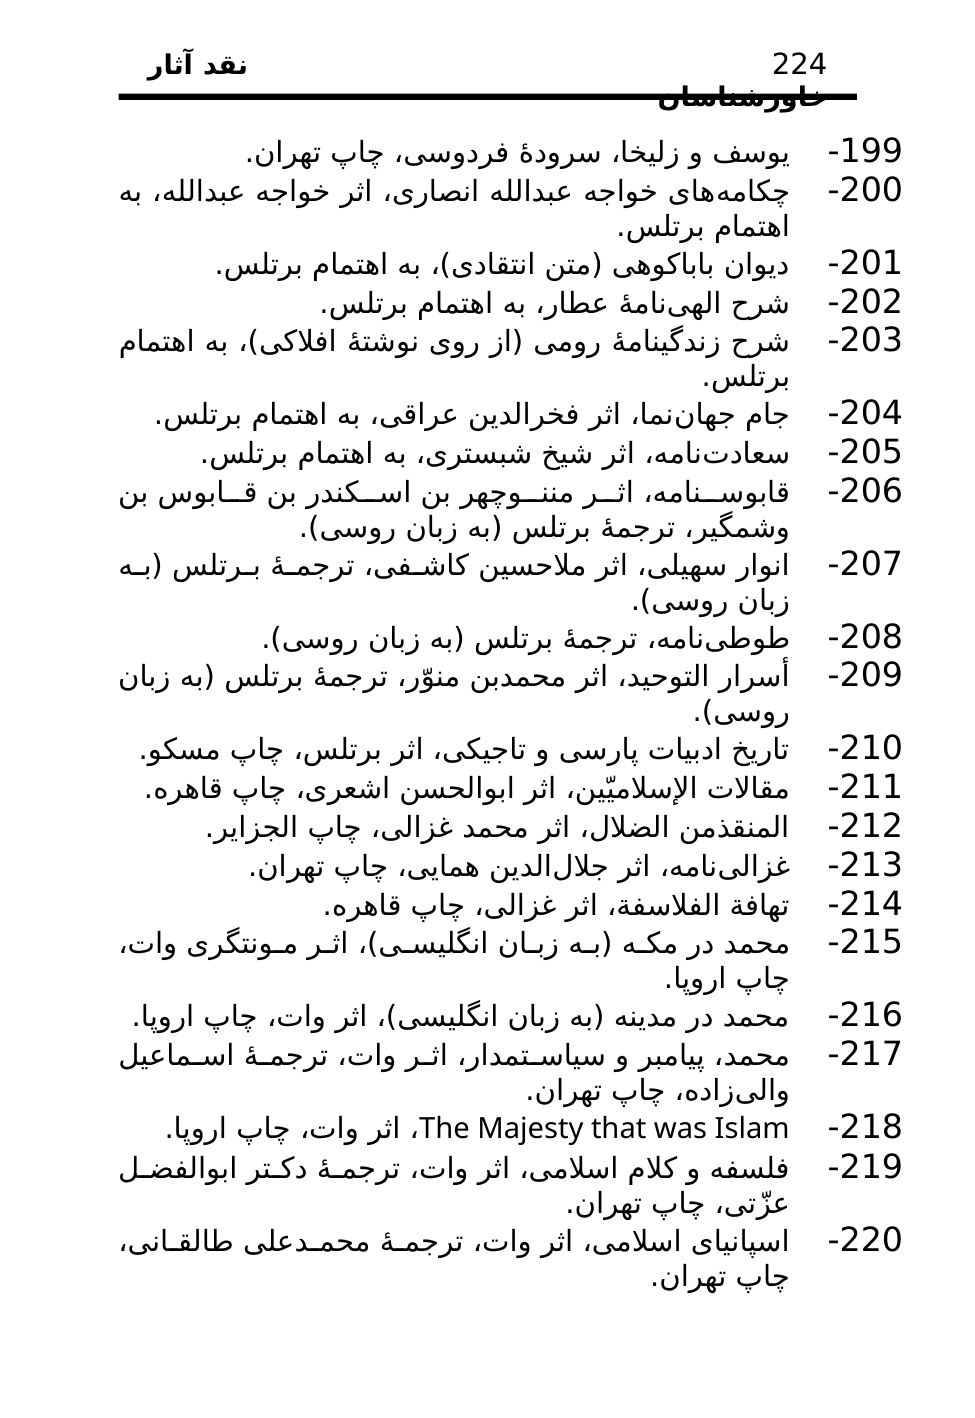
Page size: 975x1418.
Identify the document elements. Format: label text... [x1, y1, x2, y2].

list تاریخ ادبیات پارسی و تاجیکی، اثر برتلس، چاپ مسکو. [118, 729, 827, 768]
list چکامه‌های خواجه عبدالله انصاری، اثر خواجه عبدالله، به اهتمام برتلس. [118, 170, 827, 243]
list غزالی‌نامه، اثر جلال‌الدین همایی، چاپ تهران. [118, 845, 827, 884]
list یوسف و زلیخا، سرودۀ فردوسی، چاپ تهران. [118, 132, 827, 170]
list انوار سهیلی، اثر ملاحسین کاشفی، ترجمۀ برتلس (به زبان روسی). [118, 544, 827, 617]
list شرح زندگینامۀ رومی (از روی نوشتۀ افلاکی)، به اهتمام برتلس. [118, 321, 827, 394]
list اسپانیای اسلامی، اثر وات، ترجمۀ محمدعلی طالقانی، چاپ تهران. [118, 1220, 827, 1293]
list دیوان باباکوهی (متن انتقادی)، به اهتمام برتلس. [118, 243, 827, 282]
list طوطی‌نامه، ترجمۀ برتلس (به زبان روسی). [118, 617, 827, 656]
list The Majesty that was Islam، اثر وات، چاپ اروپا. [118, 1107, 827, 1147]
list شرح الهی‌نامۀ عطار، به اهتمام برتلس. [118, 282, 827, 321]
list أسرار التوحید، اثر محمدبن منوّر، ترجمۀ برتلس (به زبان روسی). [118, 656, 827, 729]
list جام جهان‌نما، اثر فخرالدین عراقی، به اهتمام برتلس. [118, 394, 827, 433]
list قابوسنامه، اثر مننوچهر بن اسکندر بن قابوس بن وشمگیر، ترجمۀ برتلس (به زبان روسی). [118, 471, 827, 544]
list تهافة الفلاسفة، اثر غزالی، چاپ قاهره. [118, 884, 827, 923]
list مقالات الإسلامیّین، اثر ابوالحسن اشعری، چاپ قاهره. [118, 768, 827, 806]
list سعادت‌نامه، اثر شیخ شبستری، به اهتمام برتلس. [118, 433, 827, 471]
list محمد، پیامبر و سیاستمدار، اثر وات، ترجمۀ اسماعیل والی‌زاده، چاپ تهران. [118, 1035, 827, 1107]
list محمد در مکه (به زبان انگلیسی)، اثر مونتگری وات، چاپ اروپا. [118, 923, 827, 996]
list محمد در مدینه (به زبان انگلیسی)، اثر وات، چاپ اروپا. [118, 996, 827, 1035]
list فلسفه و کلام اسلامی، اثر وات، ترجمۀ دکتر ابوالفضل عزّتی، چاپ تهران. [118, 1147, 827, 1220]
list المنقذمن الضلال، اثر محمد غزالی، چاپ الجزایر. [118, 806, 827, 845]
